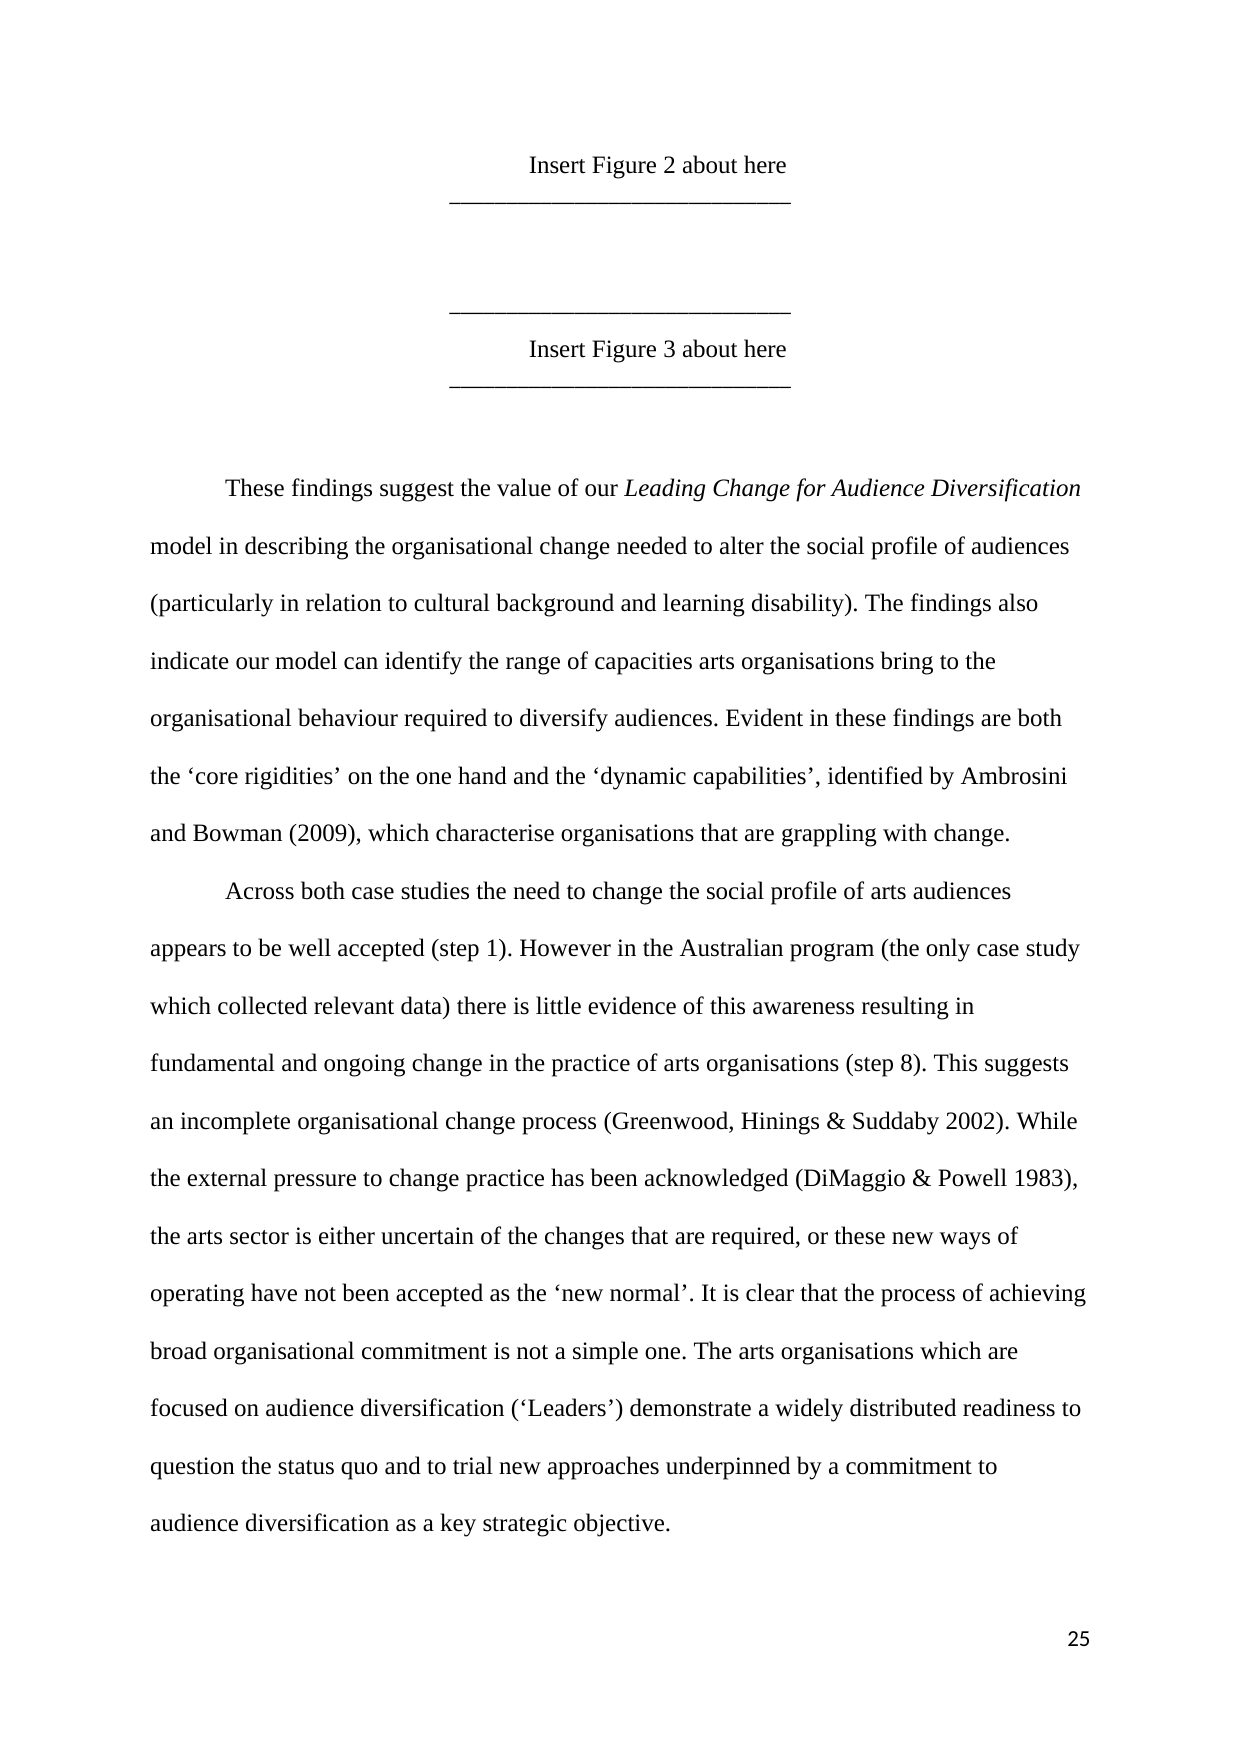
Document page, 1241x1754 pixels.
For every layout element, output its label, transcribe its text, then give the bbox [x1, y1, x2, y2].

text These findings suggest the value of our Leading Change for Audience Diversification model in describing the organisational change needed to alter the social profile of audiences (particularly in relation to cultural background and learning disability). The findings also indicate our model can identify the range of capacities arts organisations bring to the organisational behaviour required to diversify audiences. Evident in these findings are both the ‘core rigidities’ on the one hand and the ‘dynamic capabilities’, identified by Ambrosini and Bowman (2009), which characterise organisations that are grappling with change. [150, 473, 1090, 847]
text ______________________________ [150, 179, 1090, 207]
text ______________________________ [150, 289, 1090, 317]
text Across both case studies the need to change the social profile of arts audiences appears to be well accepted (step 1). However in the Australian program (the only case study which collected relevant data) there is little evidence of this awareness resulting in fundamental and ongoing change in the practice of arts organisations (step 8). This suggests an incomplete organisational change process (Greenwood, Hinings & Suddaby 2002). While the external pressure to change practice has been acknowledged (DiMaggio & Powell 1983), the arts sector is either uncertain of the changes that are required, or these new ways of operating have not been accepted as the ‘new normal’. It is clear that the process of achieving broad organisational commitment is not a simple one. The arts organisations which are focused on audience diversification (‘Leaders’) demonstrate a widely distributed readiness to question the status quo and to trial new approaches underpinned by a commitment to audience diversification as a key strategic objective. [150, 876, 1090, 1537]
text ______________________________ [150, 363, 1090, 391]
text Insert Figure 2 about here [150, 150, 1090, 179]
text Insert Figure 3 about here [150, 334, 1090, 363]
